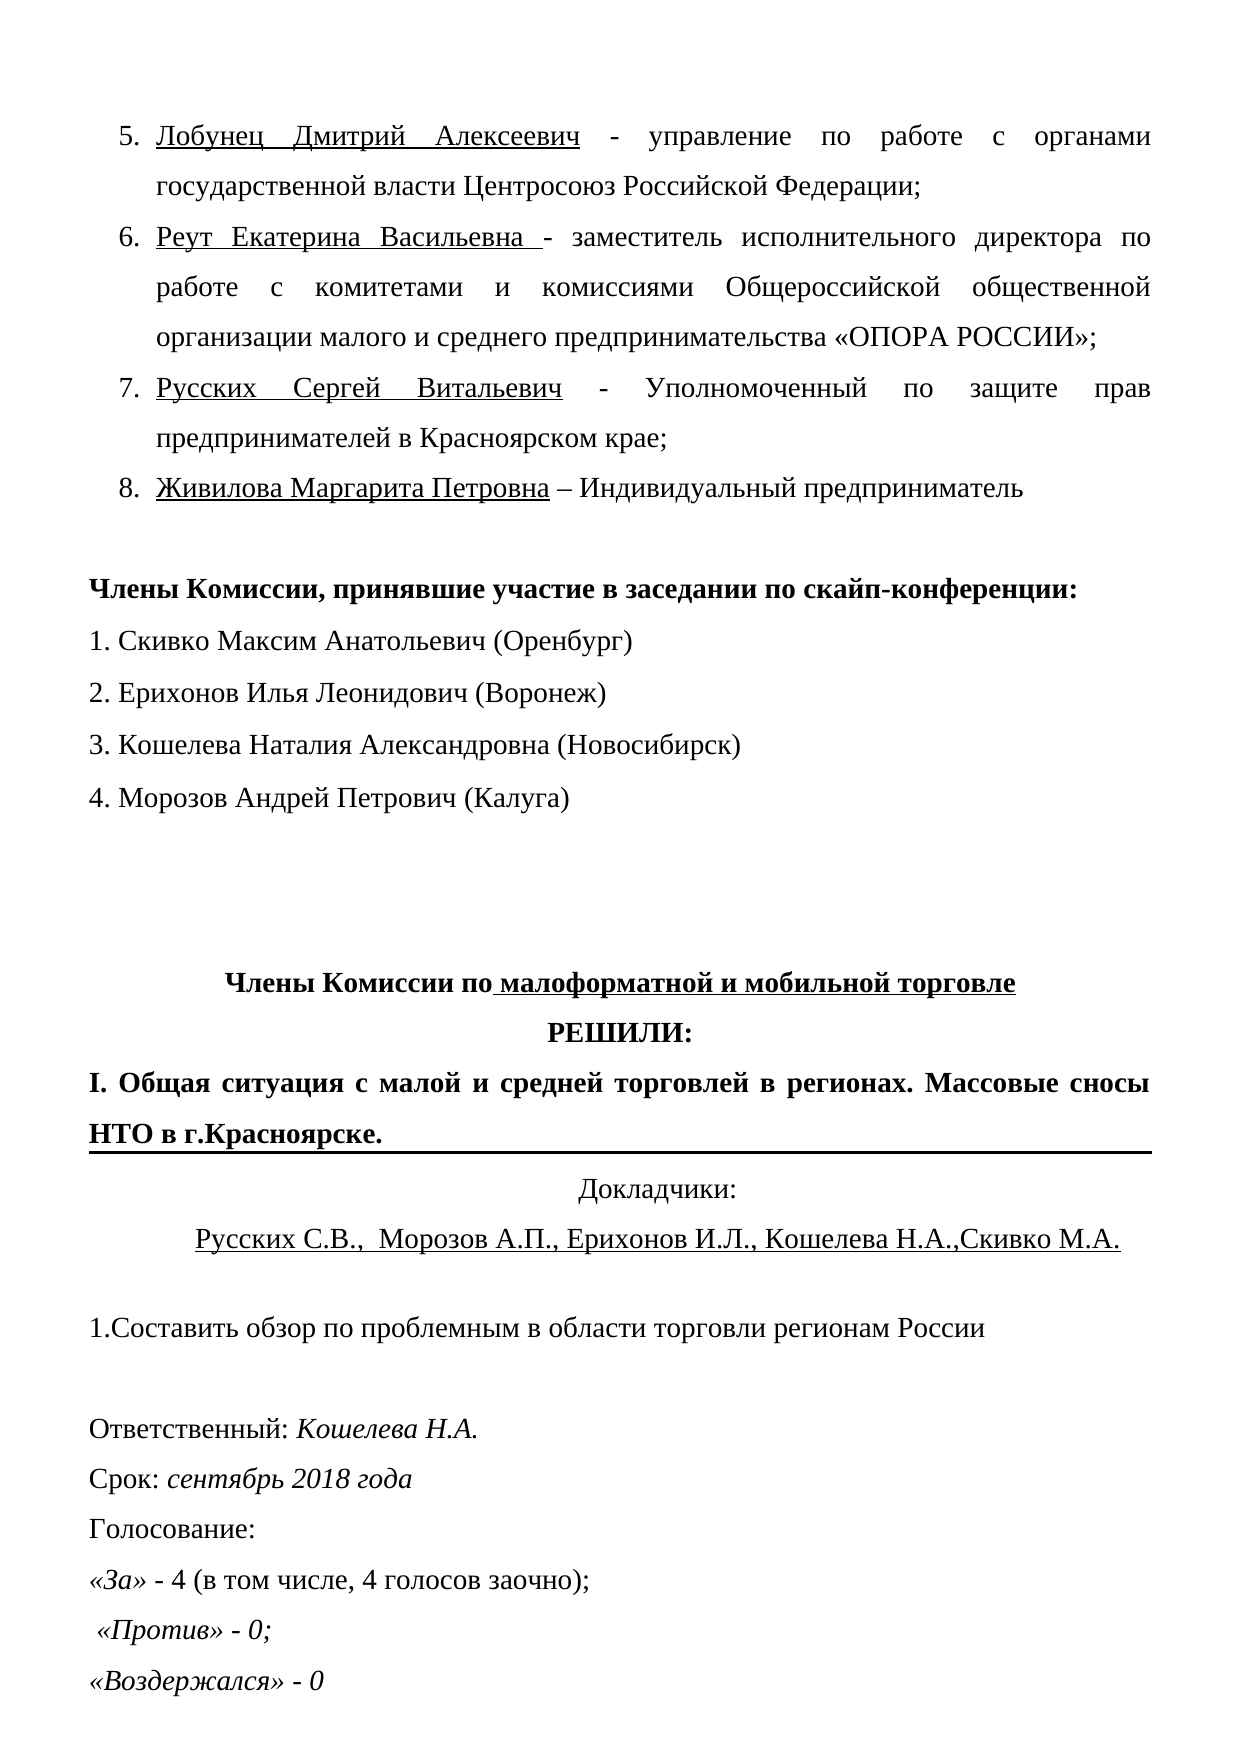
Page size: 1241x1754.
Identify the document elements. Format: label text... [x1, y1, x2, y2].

list Русских С.В., Морозов А.П., Ерихонов И.Л., Кошелева Н.А.,Скивко М.А. [164, 1222, 1152, 1255]
list Докладчики: [164, 1171, 1152, 1205]
text Срок: сентябрь 2018 года [89, 1461, 1152, 1495]
text Члены Комиссии, принявшие участие в заседании по скайп-конференции: [89, 571, 1152, 604]
text РЕШИЛИ: [89, 1015, 1152, 1049]
text Ответственный: Кошелева Н.А. [89, 1411, 1152, 1444]
text Члены Комиссии по малоформатной и мобильной торговле [89, 965, 1152, 998]
list Лобунец Дмитрий Алексеевич - управление по работе с органами государственной власти Центросоюз Российской Федерации; [118, 118, 1152, 202]
text I. Общая ситуация с малой и средней торговлей в регионах. Массовые сносы НТО в г.Красноярске. [89, 1065, 1152, 1151]
list Реут Екатерина Васильевна - заместитель исполнительного директора по работе с комитетами и комиссиями Общероссийской общественной организации малого и среднего предпринимательства «ОПОРА РОССИИ»; [118, 219, 1152, 353]
text 1.Составить обзор по проблемным в области торговли регионам России [89, 1310, 1152, 1344]
text Голосование: [89, 1512, 1152, 1545]
text 1. Скивко Максим Анатольевич (Оренбург) [89, 623, 1152, 657]
text 4. Морозов Андрей Петрович (Калуга) [89, 780, 1152, 813]
text «Воздержался» - 0 [89, 1663, 1152, 1696]
text 2. Ерихонов Илья Леонидович (Воронеж) [89, 675, 1152, 709]
text 3. Кошелева Наталия Александровна (Новосибирск) [89, 727, 1152, 761]
list Живилова Маргарита Петровна – Индивидуальный предприниматель [118, 470, 1152, 504]
text «Против» - 0; [89, 1612, 1152, 1646]
list Русских Сергей Витальевич - Уполномоченный по защите прав предпринимателей в Красноярском крае; [118, 370, 1152, 453]
text «За» - 4 (в том числе, 4 голосов заочно); [89, 1562, 1152, 1596]
